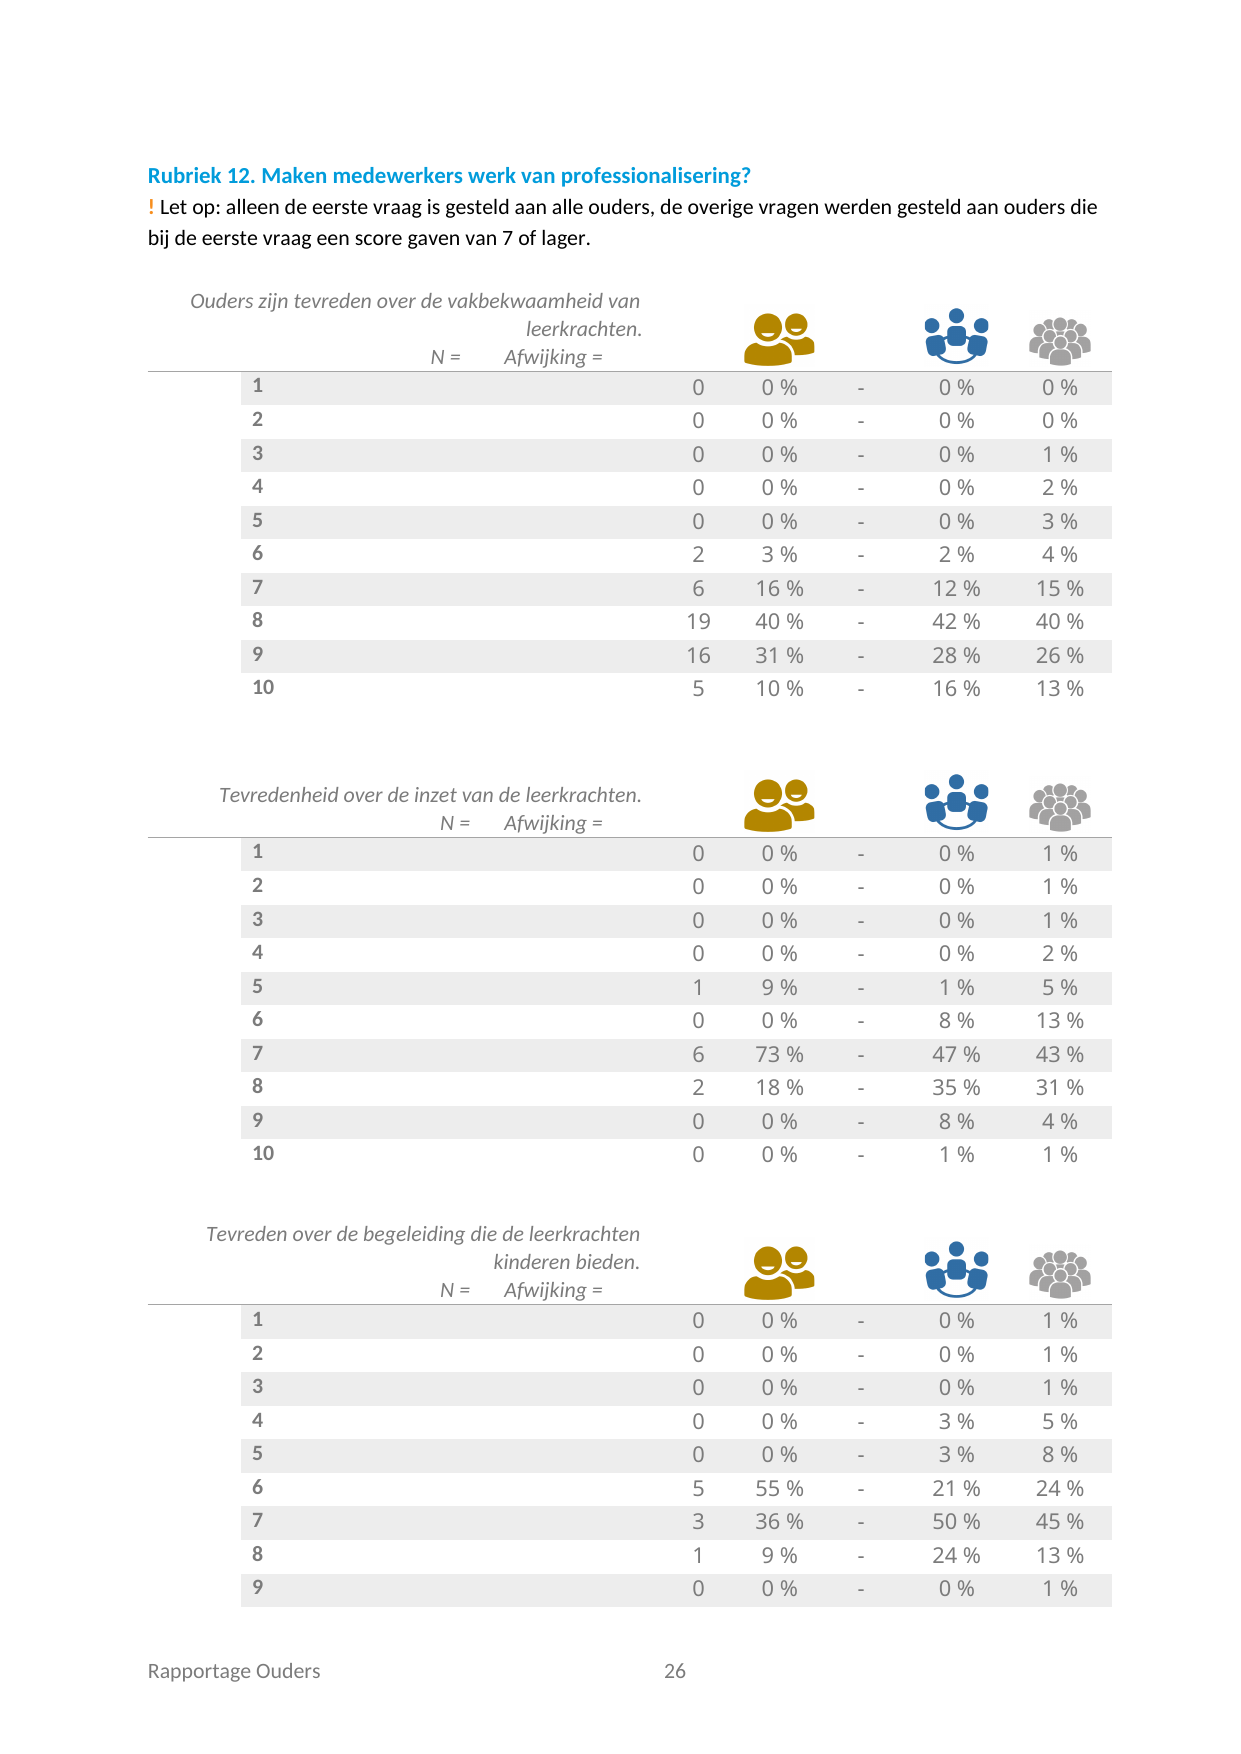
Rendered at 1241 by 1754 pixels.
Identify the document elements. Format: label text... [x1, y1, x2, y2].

text Rubriek 12. Maken medewerkers werk van professionalisering? [148, 161, 1110, 189]
text ! Let op: alleen de eerste vraag is gesteld aan alle ouders, de overige vragen werden gesteld aan ouders die bij de eerste vraag een score gaven van 7 of lager. [148, 193, 1110, 250]
